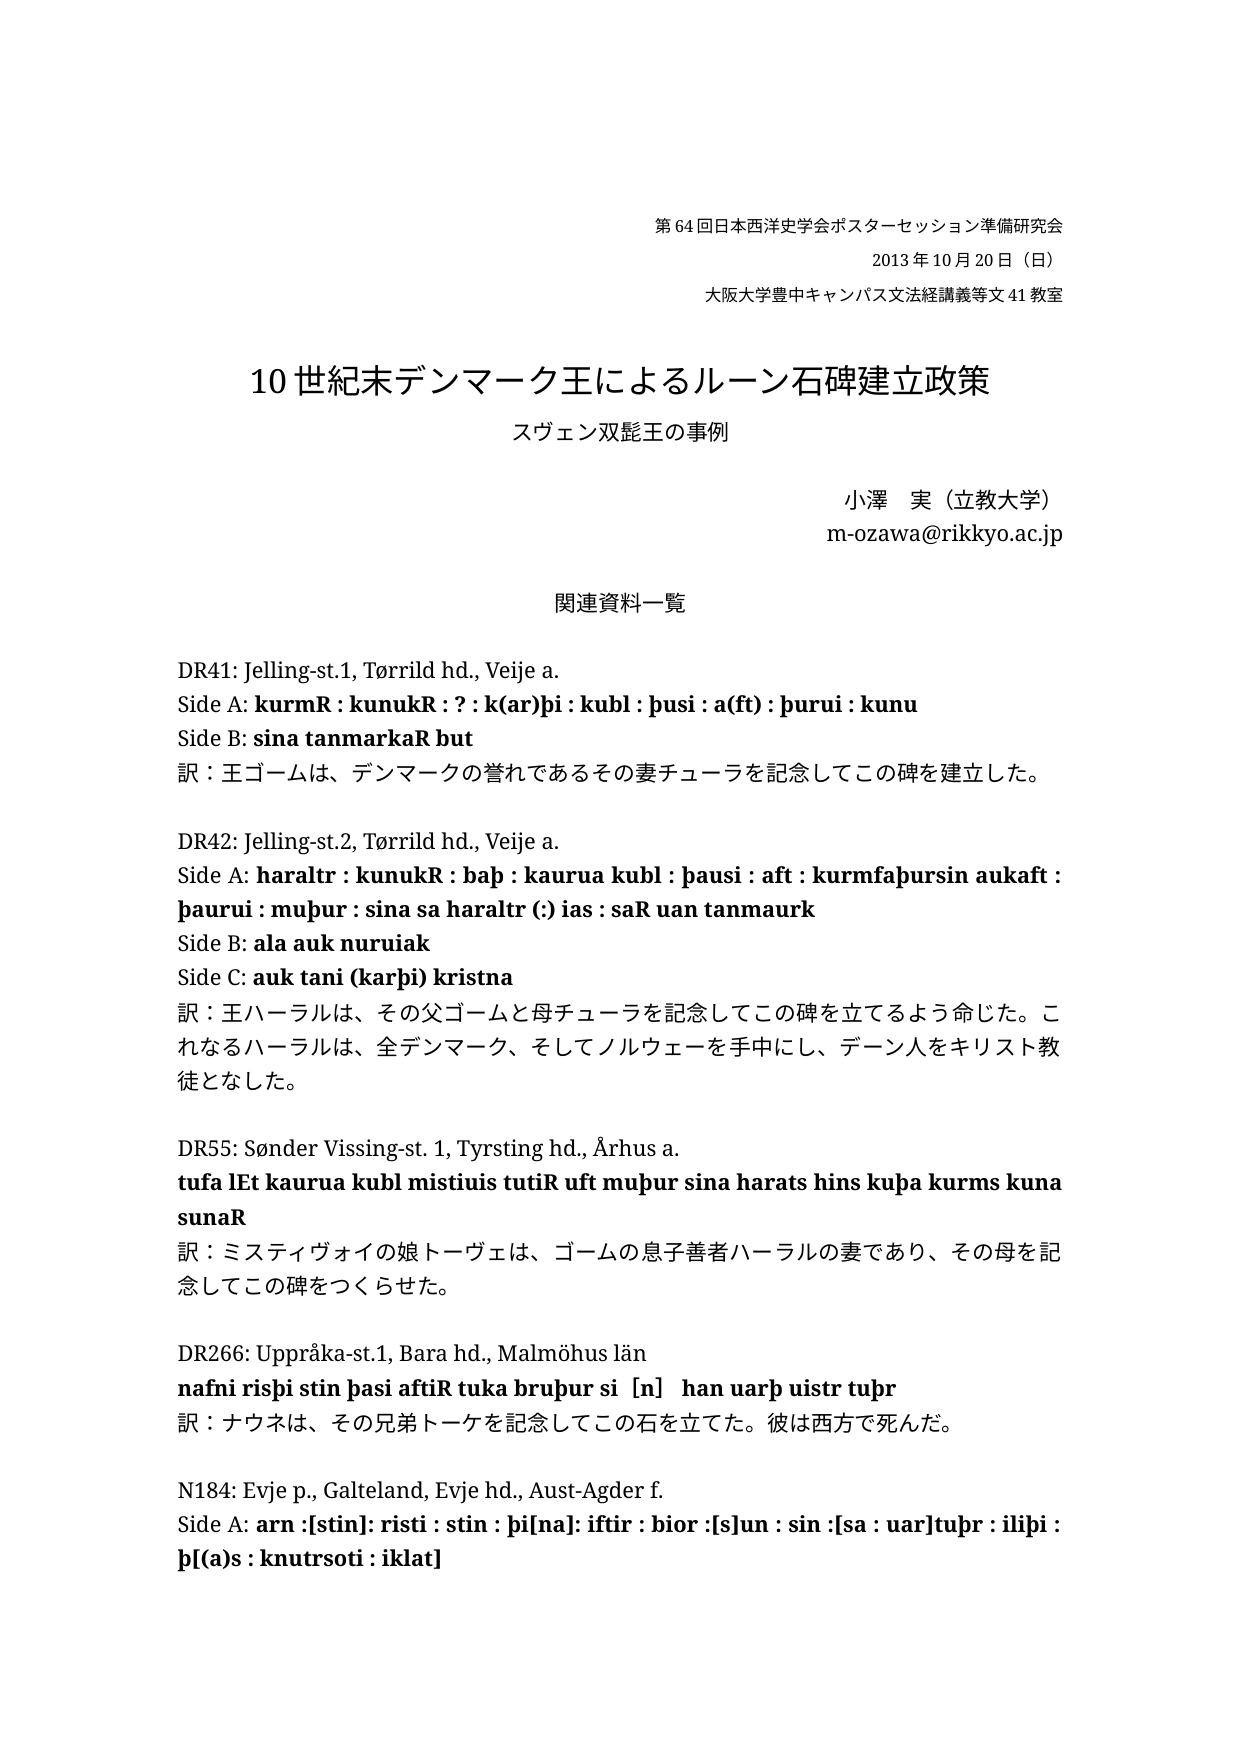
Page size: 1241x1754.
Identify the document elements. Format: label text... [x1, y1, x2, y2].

text N184: Evje p., Galteland, Evje hd., Aust-Agder f. [177, 1473, 1063, 1507]
text 2013年10月20日（日） [177, 243, 1063, 277]
text nafni risþi stin þasi aftiR tuka bruþur si［n］ han uarþ uistr tuþr [177, 1370, 1063, 1404]
text 訳：ミスティヴォイの娘トーヴェは、ゴームの息子善者ハーラルの妻であり、その母を記念してこの碑をつくらせた。 [177, 1233, 1063, 1302]
text m-ozawa@rikkyo.ac.jp [177, 516, 1063, 550]
text DR55: Sønder Vissing-st. 1, Tyrsting hd., Århus a. [177, 1131, 1063, 1165]
text 関連資料一覧 [177, 584, 1063, 618]
text Side B: ala auk nuruiak [177, 926, 1063, 960]
text Side A: haraltr : kunukR : baþ : kaurua kubl : þausi : aft : kurmfaþursin aukaft : þaurui : muþur : sina sa haraltr (:) ias : saR uan tanmaurk [177, 858, 1063, 926]
text DR266: Uppråka-st.1, Bara hd., Malmöhus län [177, 1336, 1063, 1370]
text 訳：王ハーラルは、その父ゴームと母チューラを記念してこの碑を立てるよう命じた。これなるハーラルは、全デンマーク、そしてノルウェーを手中にし、デーン人をキリスト教徒となした。 [177, 994, 1063, 1097]
text 第64回日本西洋史学会ポスターセッション準備研究会 [177, 208, 1063, 243]
text DR42: Jelling-st.2, Tørrild hd., Veije a. [177, 823, 1063, 858]
text Side C: auk tani (karþi) kristna [177, 960, 1063, 994]
text Side A: kurmR : kunukR : ? : k(ar)þi : kubl : þusi : a(ft) : þurui : kunu [177, 687, 1063, 721]
text tufa lEt kaurua kubl mistiuis tutiR uft muþur sina harats hins kuþa kurms kuna sunaR [177, 1165, 1063, 1233]
text DR41: Jelling-st.1, Tørrild hd., Veije a. [177, 653, 1063, 687]
text 大阪大学豊中キャンパス文法経講義等文41教室 [177, 277, 1063, 311]
text 10世紀末デンマーク王によるルーン石碑建立政策 [177, 345, 1063, 413]
text 小澤 実（立教大学） [177, 482, 1063, 516]
text Side A: arn :[stin]: risti : stin : þi[na]: iftir : bior :[s]un : sin :[sa : uar]tuþr : iliþi : þ[(a)s : knutrsoti : iklat] [177, 1507, 1063, 1575]
text Side B: sina tanmarkaR but [177, 721, 1063, 755]
text スヴェン双髭王の事例 [177, 413, 1063, 448]
text 訳：王ゴームは、デンマークの誉れであるその妻チューラを記念してこの碑を建立した。 [177, 755, 1063, 789]
text 訳：ナウネは、その兄弟トーケを記念してこの石を立てた。彼は西方で死んだ。 [177, 1404, 1063, 1438]
